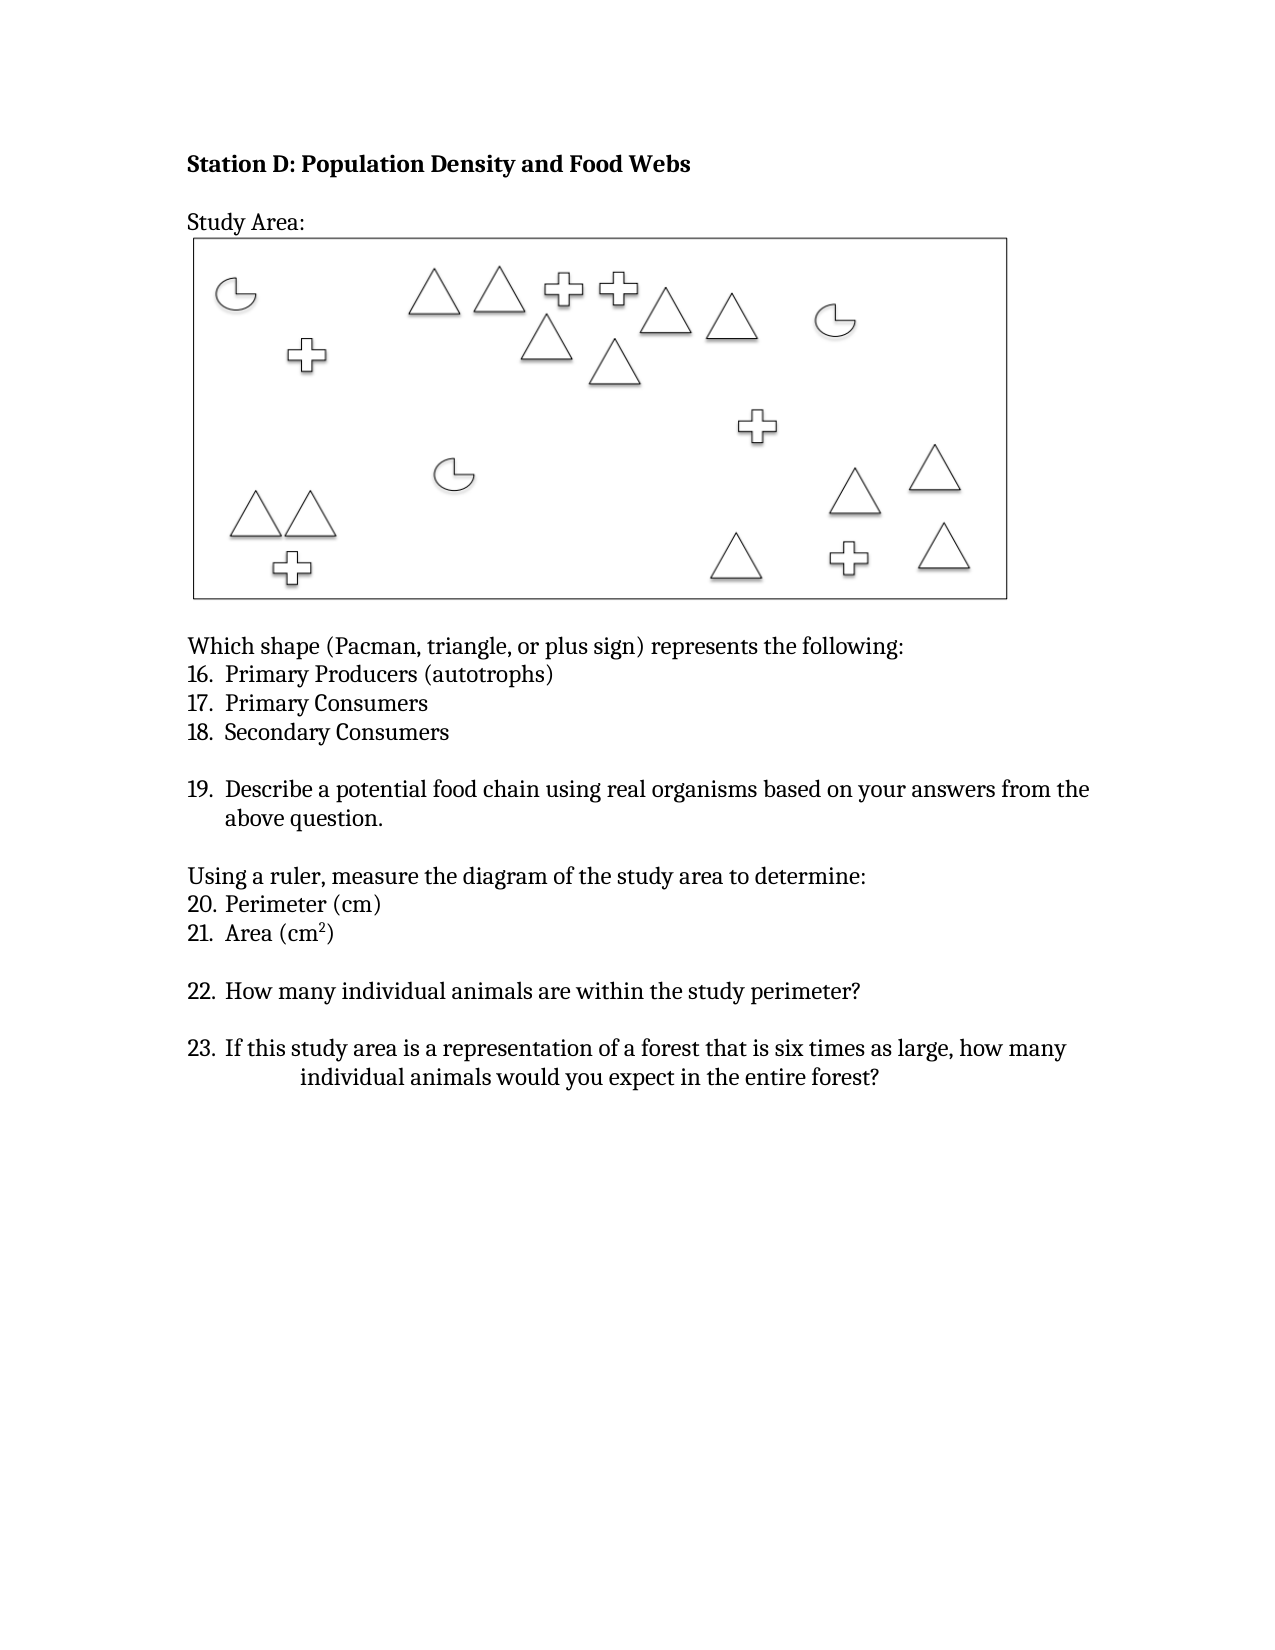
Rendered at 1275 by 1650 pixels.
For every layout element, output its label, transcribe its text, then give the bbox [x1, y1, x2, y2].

text Which shape (Pacman, triangle, or plus sign) represents the following: [187, 632, 1125, 660]
list Secondary Consumers [187, 718, 1125, 747]
list Primary Consumers [187, 689, 1125, 718]
list If this study area is a representation of a forest that is six times as large, how many individual animals would you expect in the entire forest? [187, 1034, 1125, 1092]
list Describe a potential food chain using real organisms based on your answers from the above question. [187, 775, 1125, 833]
list Area (cm2) [187, 919, 1125, 948]
text Study Area: [187, 207, 1125, 236]
text Station D: Population Density and Food Webs [187, 150, 1125, 179]
text Using a ruler, measure the diagram of the study area to determine: [187, 862, 1125, 890]
list Perimeter (cm) [187, 890, 1125, 919]
list Primary Producers (autotrophs) [187, 660, 1125, 689]
list How many individual animals are within the study perimeter? [187, 977, 1125, 1005]
